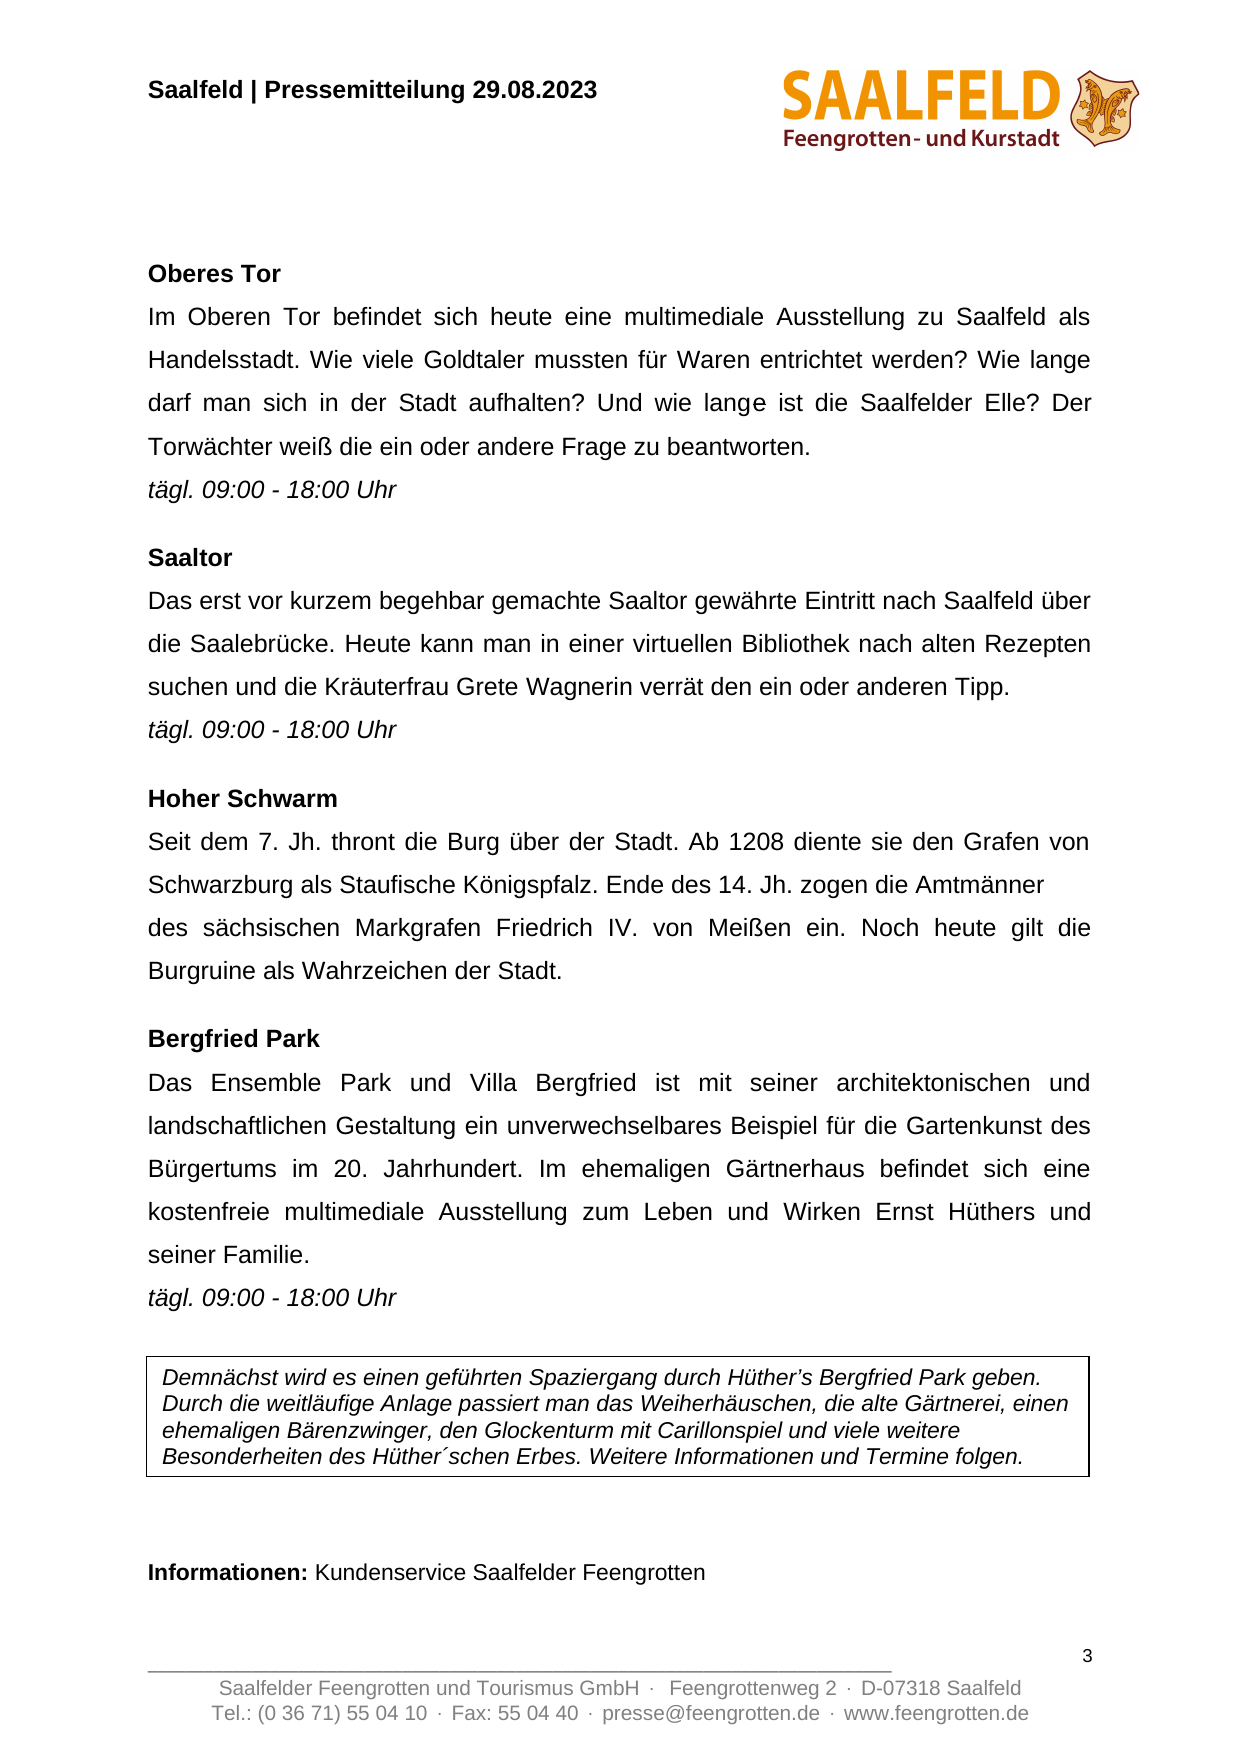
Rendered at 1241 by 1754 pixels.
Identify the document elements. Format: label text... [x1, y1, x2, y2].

text Das Ensemble Park und Villa Bergfried ist mit seiner architektonischen und landschaftlichen Gestaltung ein unverwechselbares Beispiel für die Gartenkunst des Bürgertums im 20. Jahrhundert. Im ehemaligen Gärtnerhaus befindet sich eine kostenfreie multimediale Ausstellung zum Leben und Wirken Ernst Hüthers und seiner Familie. [148, 1067, 1092, 1269]
text tägl. 09:00 - 18:00 Uhr [148, 475, 1092, 503]
text Oberes Tor [148, 259, 1092, 288]
text des sächsischen Markgrafen Friedrich IV. von Meißen ein. Noch heute gilt die Burgruine als Wahrzeichen der Stadt. [148, 913, 1092, 985]
text Saaltor [148, 543, 1092, 572]
picture [783, 70, 1140, 151]
text Hoher Schwarm [148, 784, 1092, 812]
text Informationen: Kundenservice Saalfelder Feengrotten [148, 1559, 1092, 1586]
text Das erst vor kurzem begehbar gemachte Saaltor gewährte Eintritt nach Saalfeld über die Saalebrücke. Heute kann man in einer virtuellen Bibliothek nach alten Rezepten suchen und die Kräuterfrau Grete Wagnerin verrät den ein oder anderen Tipp. [148, 586, 1092, 701]
text Bergfried Park [148, 1024, 1092, 1053]
text Seit dem 7. Jh. thront die Burg über der Stadt. Ab 1208 diente sie den Grafen von Schwarzburg als Staufische Königspfalz. Ende des 14. Jh. zogen die Amtmänner [148, 827, 1092, 899]
text Im Oberen Tor befindet sich heute eine multimediale Ausstellung zu Saalfeld als Handelsstadt. Wie viele Goldtaler mussten für Waren entrichtet werden? Wie lange darf man sich in der Stadt aufhalten? Und wie lange ist die Saalfelder Elle? Der Torwächter weiß die ein oder andere Frage zu beantworten. [148, 302, 1092, 460]
text tägl. 09:00 - 18:00 Uhr [148, 715, 1092, 744]
text tägl. 09:00 - 18:00 Uhr [148, 1283, 1092, 1312]
